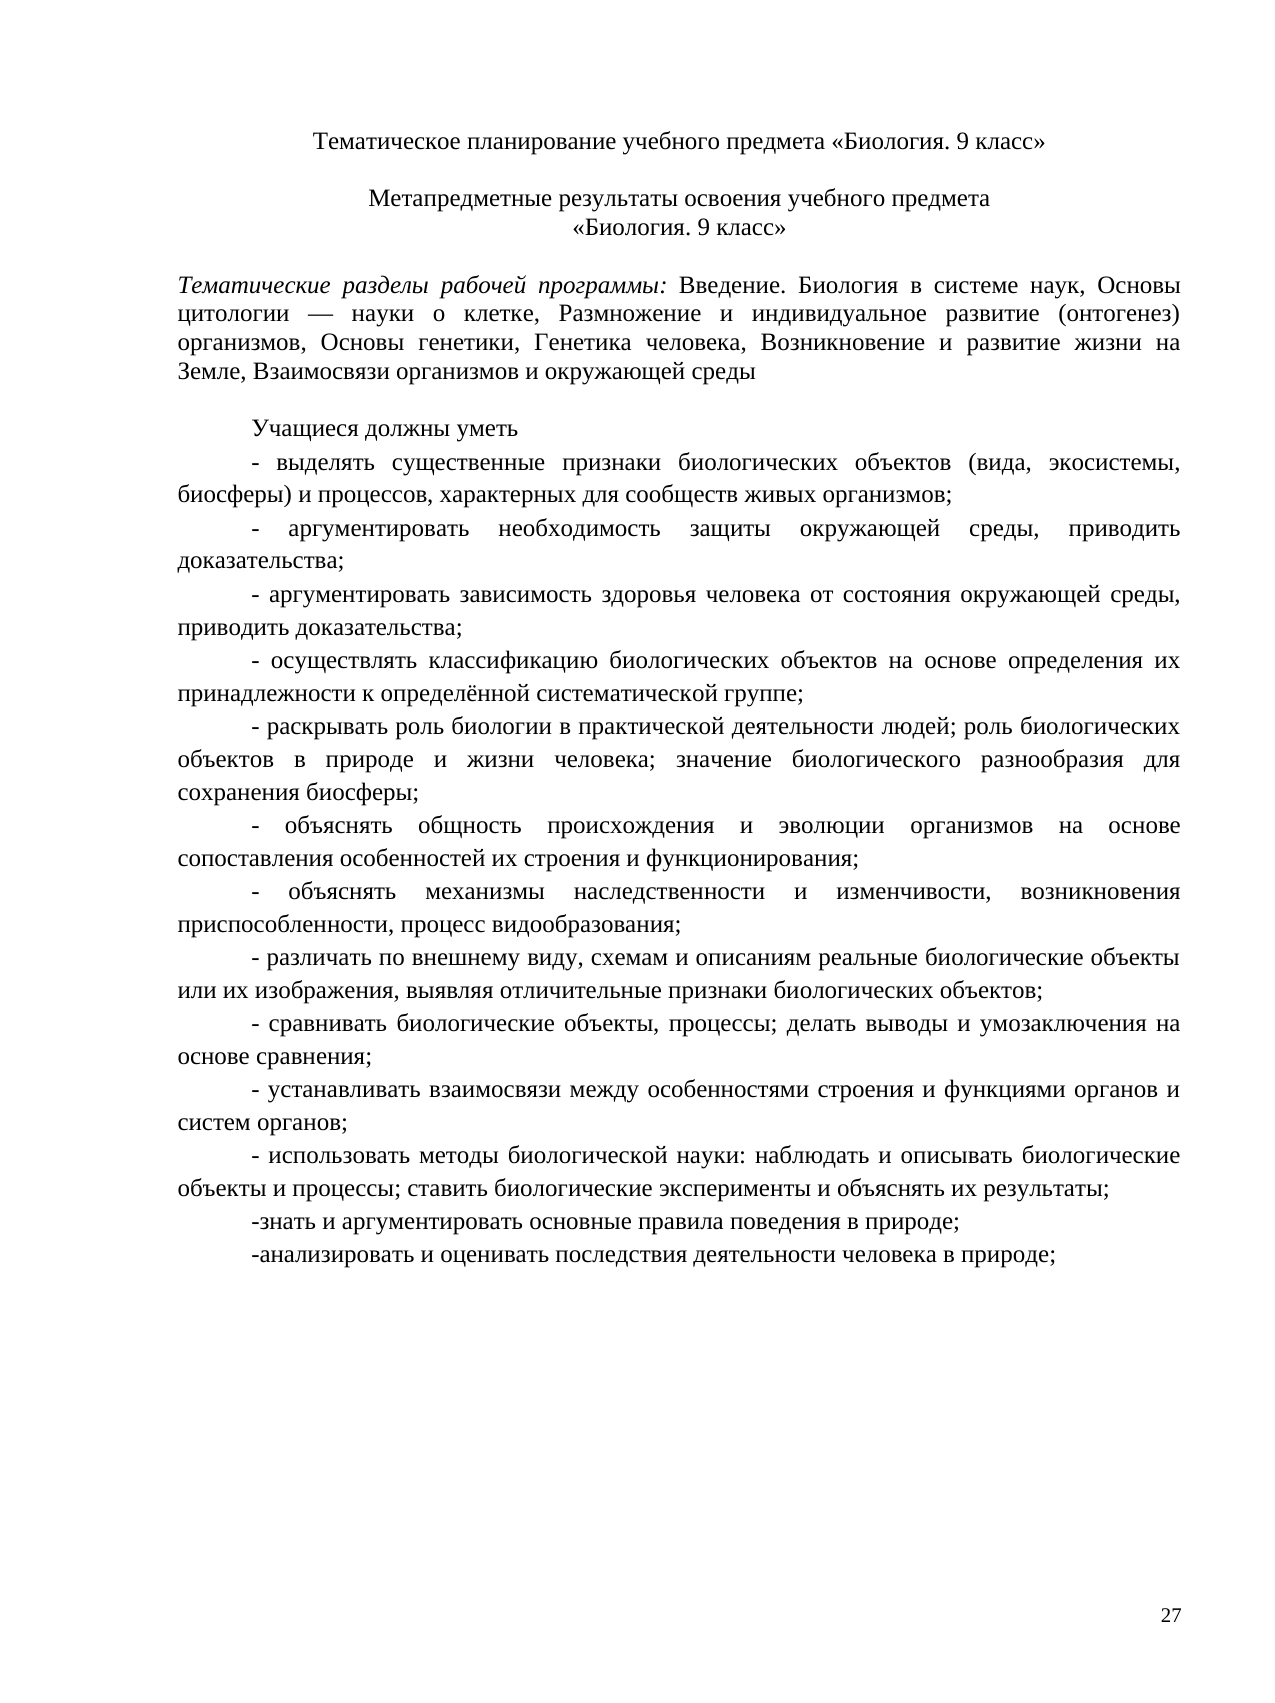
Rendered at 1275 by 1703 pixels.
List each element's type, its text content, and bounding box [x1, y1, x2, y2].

text Тематические разделы рабочей программы: Введение. Биология в системе наук, Основы цитологии — науки о клетке, Размножение и индивидуальное развитие (онтогенез) организмов, Основы генетики, Генетика человека, Возникновение и развитие жизни на Земле, Взаимосвязи организмов и окружающей среды [177, 270, 1181, 385]
text - аргументировать необходимость защиты окружающей среды, приводить доказательства; [177, 513, 1181, 574]
text Тематическое планирование учебного предмета «Биология. 9 класс» [177, 126, 1181, 155]
text - использовать методы биологической науки: наблюдать и описывать биологические объекты и процессы; ставить биологические эксперименты и объяснять их результаты; [177, 1140, 1181, 1202]
text - объяснять общность происхождения и эволюции организмов на основе сопоставления особенностей их строения и функционирования; [177, 810, 1181, 872]
text - сравнивать биологические объекты, процессы; делать выводы и умозаключения на основе сравнения; [177, 1008, 1181, 1070]
text - объяснять механизмы наследственности и изменчивости, возникновения приспособленности, процесс видообразования; [177, 876, 1181, 938]
text Метапредметные результаты освоения учебного предмета [177, 183, 1181, 212]
text - устанавливать взаимосвязи между особенностями строения и функциями органов и систем органов; [177, 1074, 1181, 1136]
text - аргументировать зависимость здоровья человека от состояния окружающей среды, приводить доказательства; [177, 579, 1181, 640]
text Учащиеся должны уметь [177, 413, 1181, 442]
text -анализировать и оценивать последствия деятельности человека в природе; [177, 1239, 1181, 1268]
text -знать и аргументировать основные правила поведения в природе; [177, 1206, 1181, 1235]
text - различать по внешнему виду, схемам и описаниям реальные биологические объекты или их изображения, выявляя отличительные признаки биологических объектов; [177, 942, 1181, 1004]
text «Биология. 9 класс» [177, 212, 1181, 241]
text - выделять существенные признаки биологических объектов (вида, экосистемы, биосферы) и процессов, характерных для сообществ живых организмов; [177, 447, 1181, 508]
text - осуществлять классификацию биологических объектов на основе определения их принадлежности к определённой систематической группе; [177, 645, 1181, 706]
text - раскрывать роль биологии в практической деятельности людей; роль биологических объектов в природе и жизни человека; значение биологического разнообразия для сохранения биосферы; [177, 711, 1181, 806]
